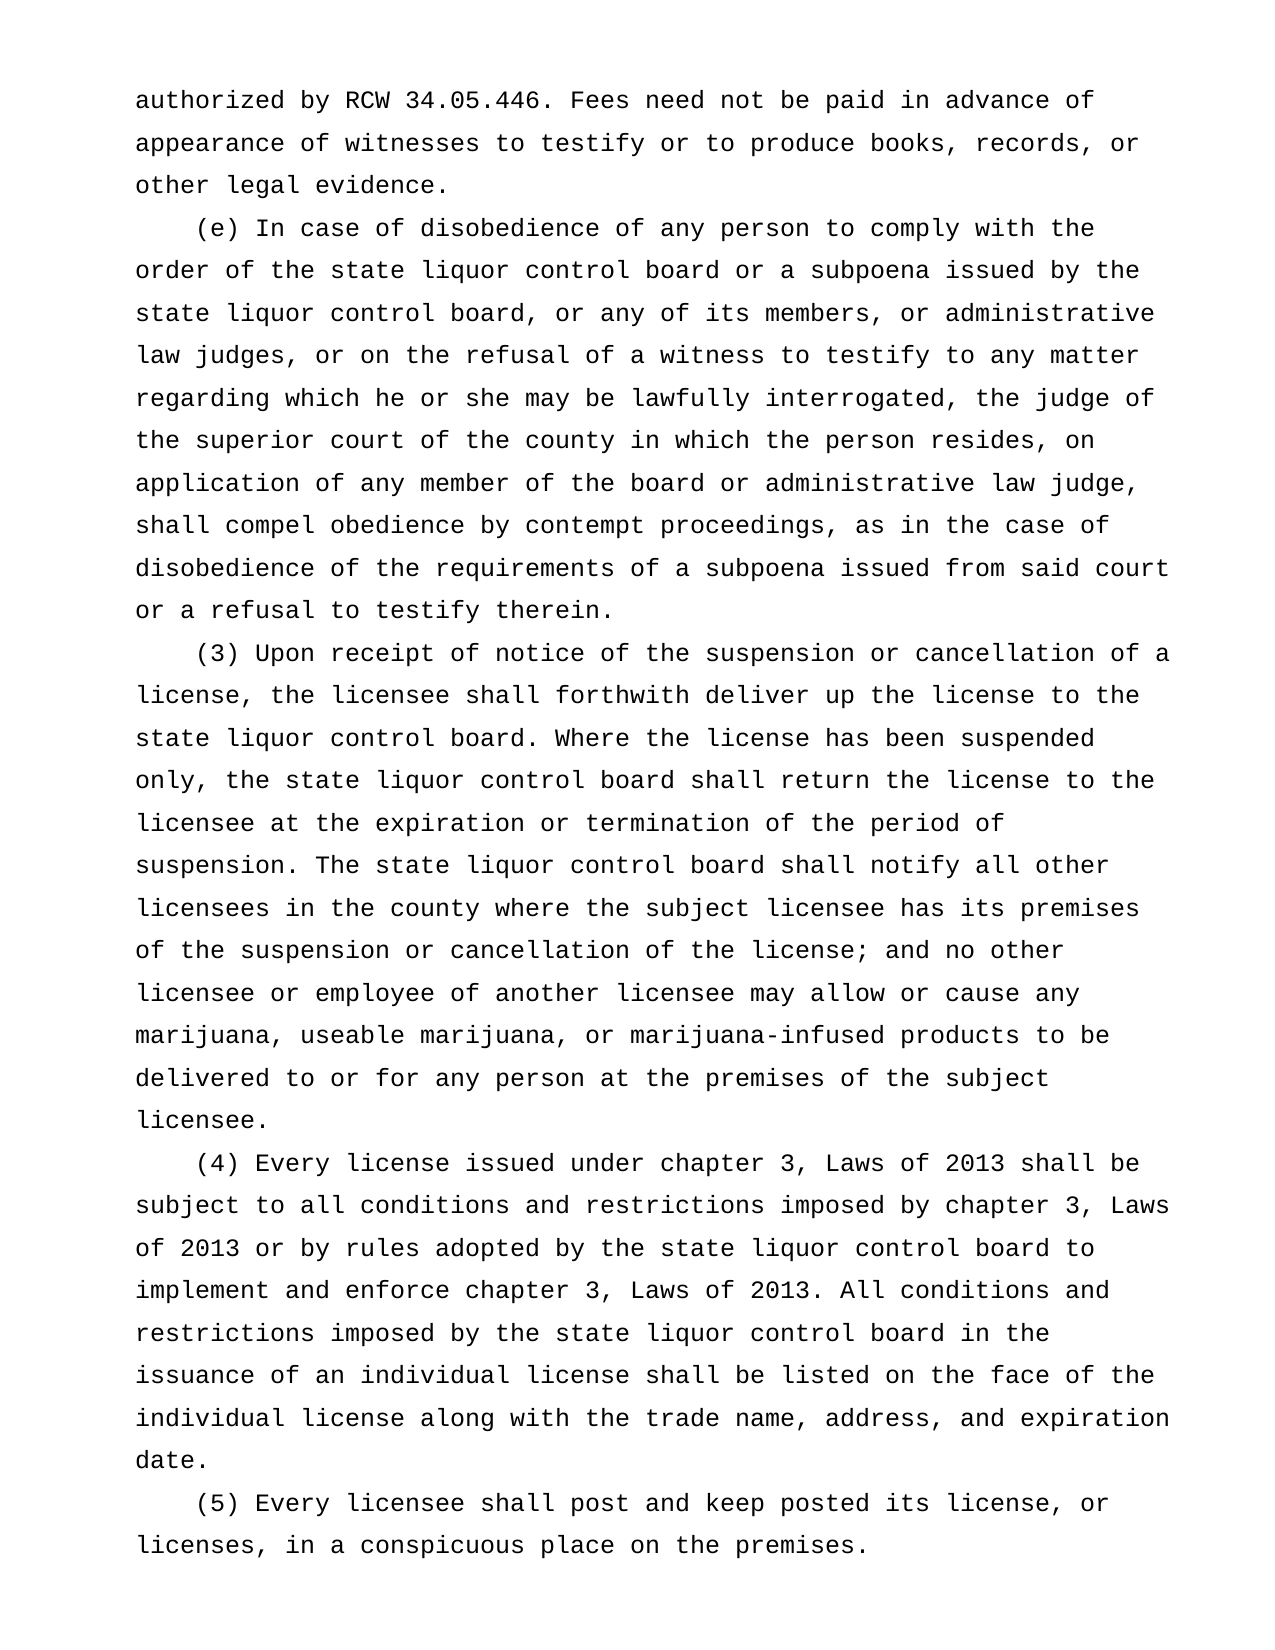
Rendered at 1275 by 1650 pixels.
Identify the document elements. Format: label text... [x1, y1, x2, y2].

text (3) Upon receipt of notice of the suspension or cancellation of a license, the licensee shall forthwith deliver up the license to the state liquor control board. Where the license has been suspended only, the state liquor control board shall return the license to the licensee at the expiration or termination of the period of suspension. The state liquor control board shall notify all other licensees in the county where the subject licensee has its premises of the suspension or cancellation of the license; and no other licensee or employee of another licensee may allow or cause any marijuana, useable marijuana, or marijuana-infused products to be delivered to or for any person at the premises of the subject licensee. [135, 627, 1170, 1137]
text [135, 75, 1170, 202]
text (4) Every license issued under chapter 3, Laws of 2013 shall be subject to all conditions and restrictions imposed by chapter 3, Laws of 2013 or by rules adopted by the state liquor control board to implement and enforce chapter 3, Laws of 2013. All conditions and restrictions imposed by the state liquor control board in the issuance of an individual license shall be listed on the face of the individual license along with the trade name, address, and expiration date. [135, 1137, 1170, 1477]
text (e) In case of disobedience of any person to comply with the order of the state liquor control board or a subpoena issued by the state liquor control board, or any of its members, or administrative law judges, or on the refusal of a witness to testify to any matter regarding which he or she may be lawfully interrogated, the judge of the superior court of the county in which the person resides, on application of any member of the board or administrative law judge, shall compel obedience by contempt proceedings, as in the case of disobedience of the requirements of a subpoena issued from said court or a refusal to testify therein. [135, 202, 1170, 627]
text (5) Every licensee shall post and keep posted its license, or licenses, in a conspicuous place on the premises. [135, 1477, 1170, 1562]
